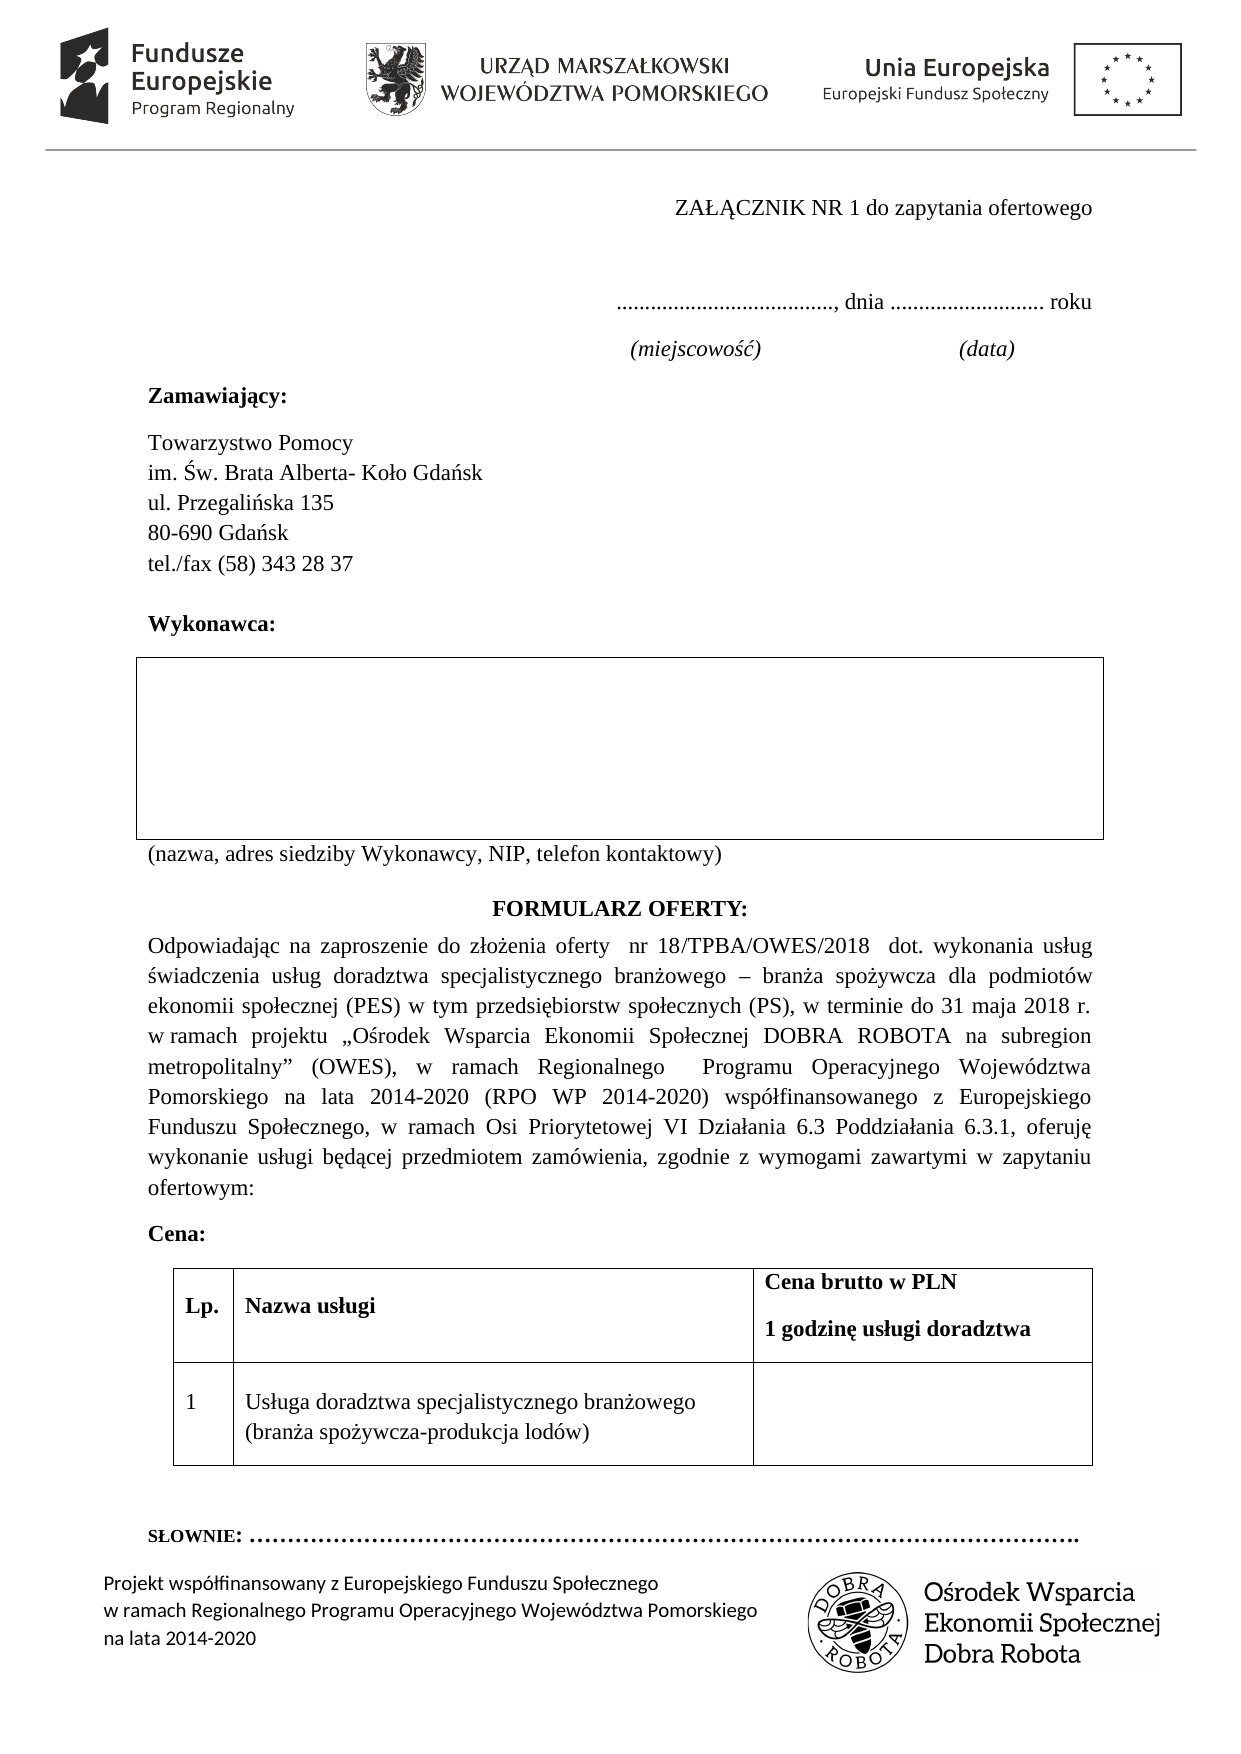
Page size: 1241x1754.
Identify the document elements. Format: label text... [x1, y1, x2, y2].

text ZAŁĄCZNIK NR 1 do zapytania ofertowego [148, 194, 1093, 221]
text FORMULARZ OFERTY: [148, 896, 1093, 922]
table_cell Usługa doradztwa specjalistycznego branżowego (branża spożywcza-produkcja lodów) [234, 1363, 753, 1465]
picture [807, 1572, 1160, 1673]
text (miejscowość) (data) [516, 335, 1093, 361]
table_cell 1 [174, 1363, 233, 1465]
text Wykonawca: [148, 610, 1093, 636]
picture [45, 27, 1197, 151]
text tel./fax (58) 343 28 37 [148, 550, 1093, 576]
table_header Nazwa usługi [234, 1269, 753, 1362]
text Cena: [148, 1221, 1093, 1247]
table_cell [754, 1363, 1092, 1465]
text Towarzystwo Pomocy [148, 429, 1093, 455]
text ......................................, dnia ........................... roku [148, 288, 1093, 314]
text słownie: ………………………………………………………………………………………………. [148, 1522, 1092, 1548]
table_header Lp. [174, 1269, 233, 1362]
text ul. Przegalińska 135 [148, 489, 1093, 516]
text (nazwa, adres siedziby Wykonawcy, NIP, telefon kontaktowy) [148, 840, 1093, 867]
table_header Cena brutto w PLN 1 godzinę usługi doradztwa [754, 1269, 1092, 1362]
table_header [137, 658, 1103, 839]
text Zamawiający: [148, 382, 1093, 408]
text im. Św. Brata Alberta- Koło Gdańsk [148, 459, 1093, 485]
text Odpowiadając na zaproszenie do złożenia oferty nr 18/TPBA/OWES/2018 dot. wykonania usług świadczenia usług doradztwa specjalistycznego branżowego – branża spożywcza dla podmiotów ekonomii społecznej (PES) w tym przedsiębiorstw społecznych (PS), w terminie do 31 maja 2018 r. w ramach projektu „Ośrodek Wsparcia Ekonomii Społecznej DOBRA ROBOTA na subregion metropolitalny” (OWES), w ramach Regionalnego Programu Operacyjnego Województwa Pomorskiego na lata 2014-2020 (RPO WP 2014-2020) współfinansowanego z Europejskiego Funduszu Społecznego, w ramach Osi Priorytetowej VI Działania 6.3 Poddziałania 6.3.1, oferuję wykonanie usługi będącej przedmiotem zamówienia, zgodnie z wymogami zawartymi w zapytaniu ofertowym: [148, 932, 1093, 1200]
text 80-690 Gdańsk [148, 519, 1093, 546]
